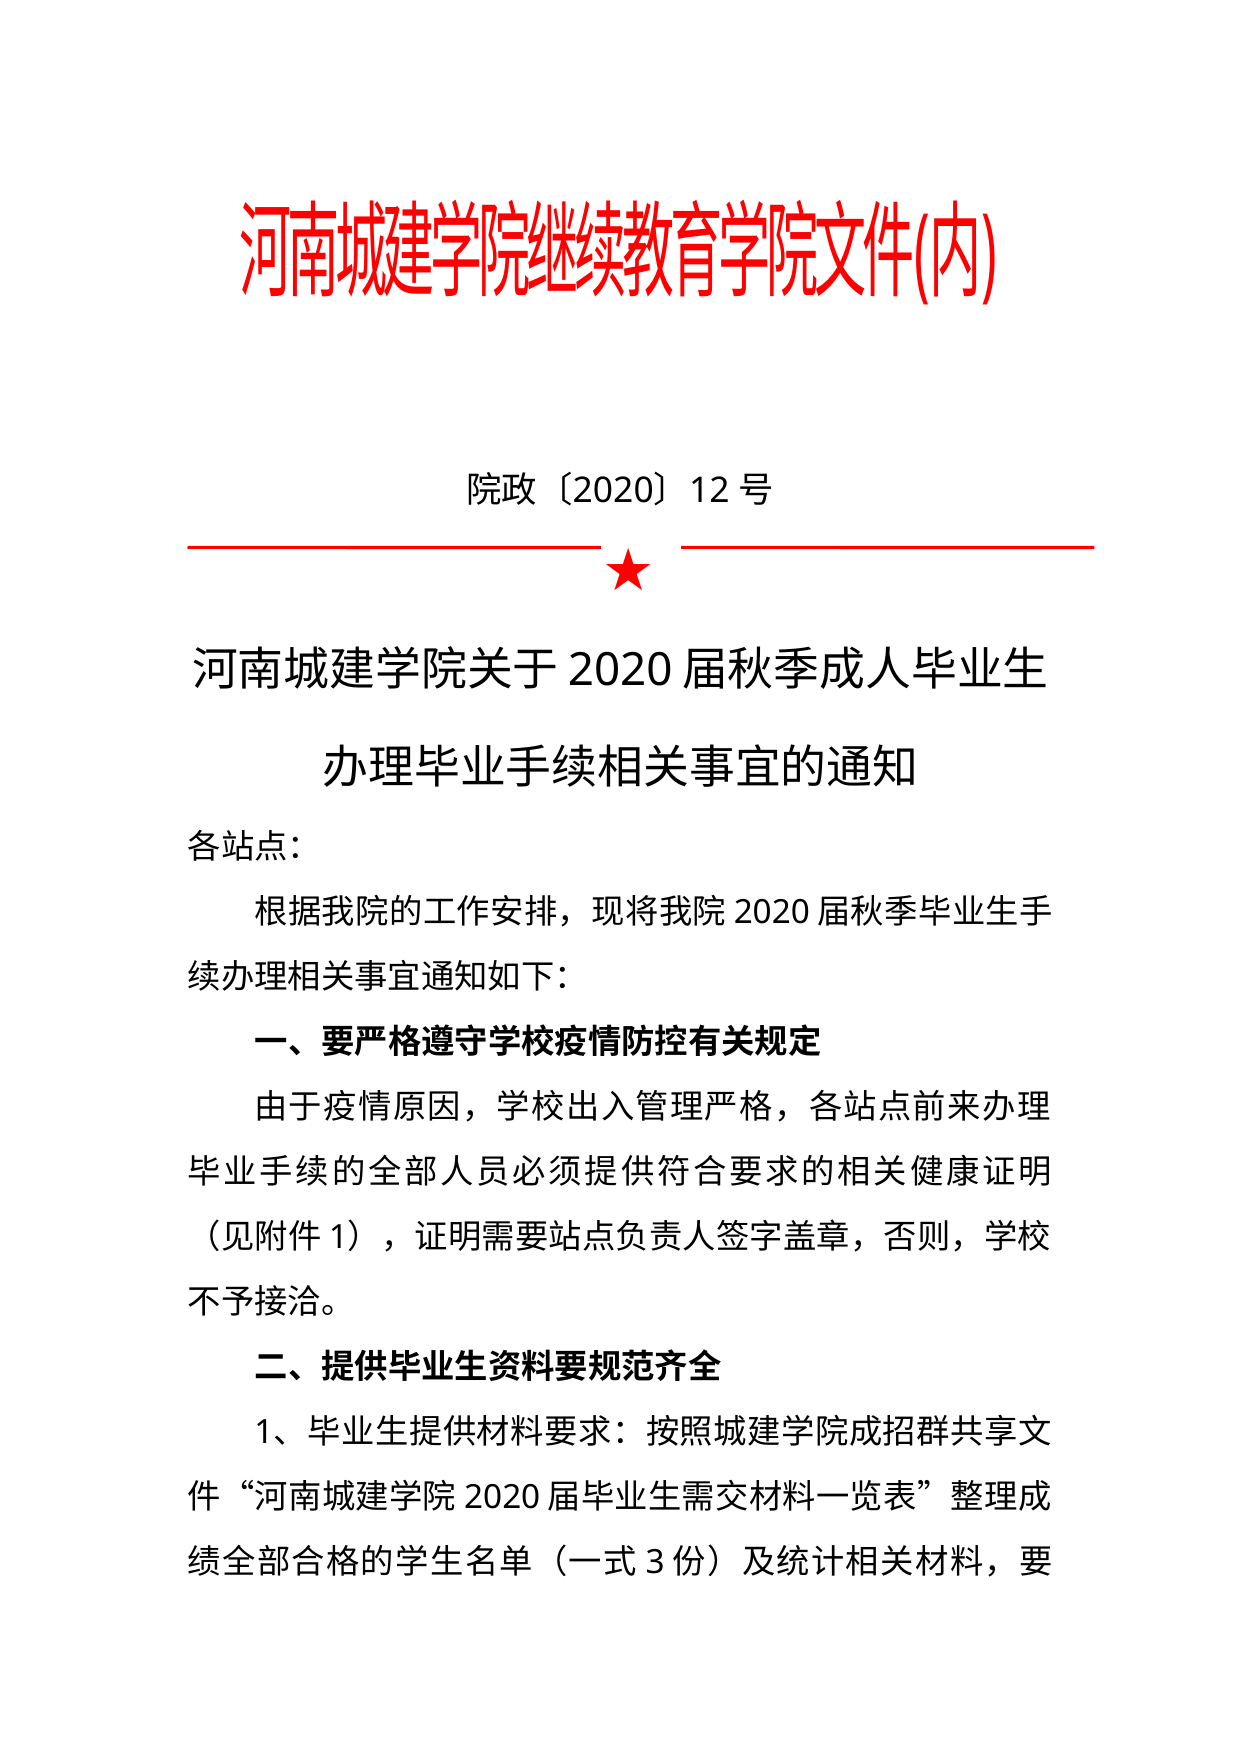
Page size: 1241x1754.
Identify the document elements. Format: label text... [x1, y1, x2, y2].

text 院政〔2020〕12 号 [187, 454, 1053, 519]
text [187, 1397, 1053, 1592]
text ★ [187, 519, 1053, 617]
list 提供毕业生资料要规范齐全 [187, 1332, 1053, 1397]
text 河南城建学院关于2020届秋季成人毕业生办理毕业手续相关事宜的通知 [187, 617, 1053, 812]
text 河南城建学院继续教育学院文件(内) [187, 162, 1053, 324]
text 根据我院的工作安排，现将我院2020届秋季毕业生手续办理相关事宜通知如下： [187, 877, 1053, 1007]
text 各站点： [187, 812, 1053, 877]
text 由于疫情原因，学校出入管理严格，各站点前来办理毕业手续的全部人员必须提供符合要求的相关健康证明（见附件1），证明需要站点负责人签字盖章，否则，学校不予接洽。 [187, 1072, 1053, 1332]
list 要严格遵守学校疫情防控有关规定 [187, 1007, 1053, 1072]
